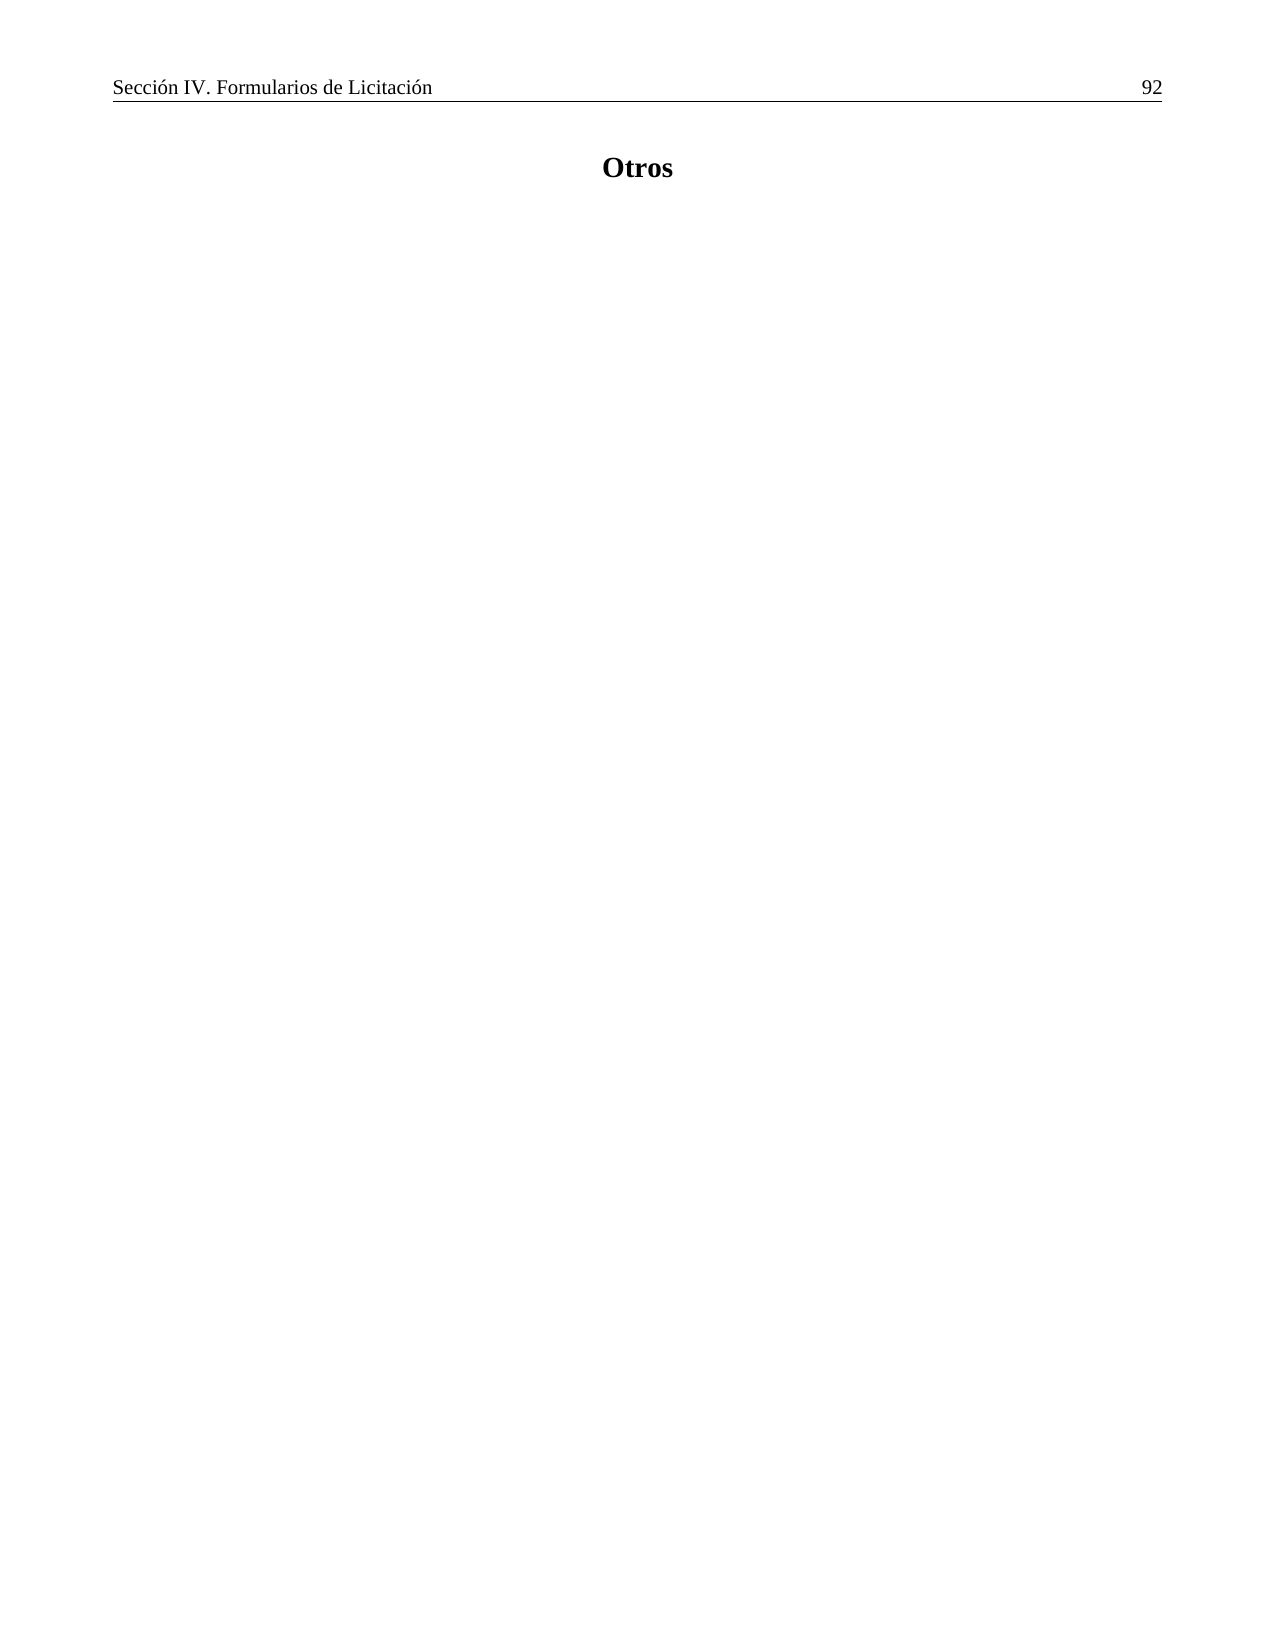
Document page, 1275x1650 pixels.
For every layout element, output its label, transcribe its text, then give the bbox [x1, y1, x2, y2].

subtitle Otros [112, 150, 1162, 183]
